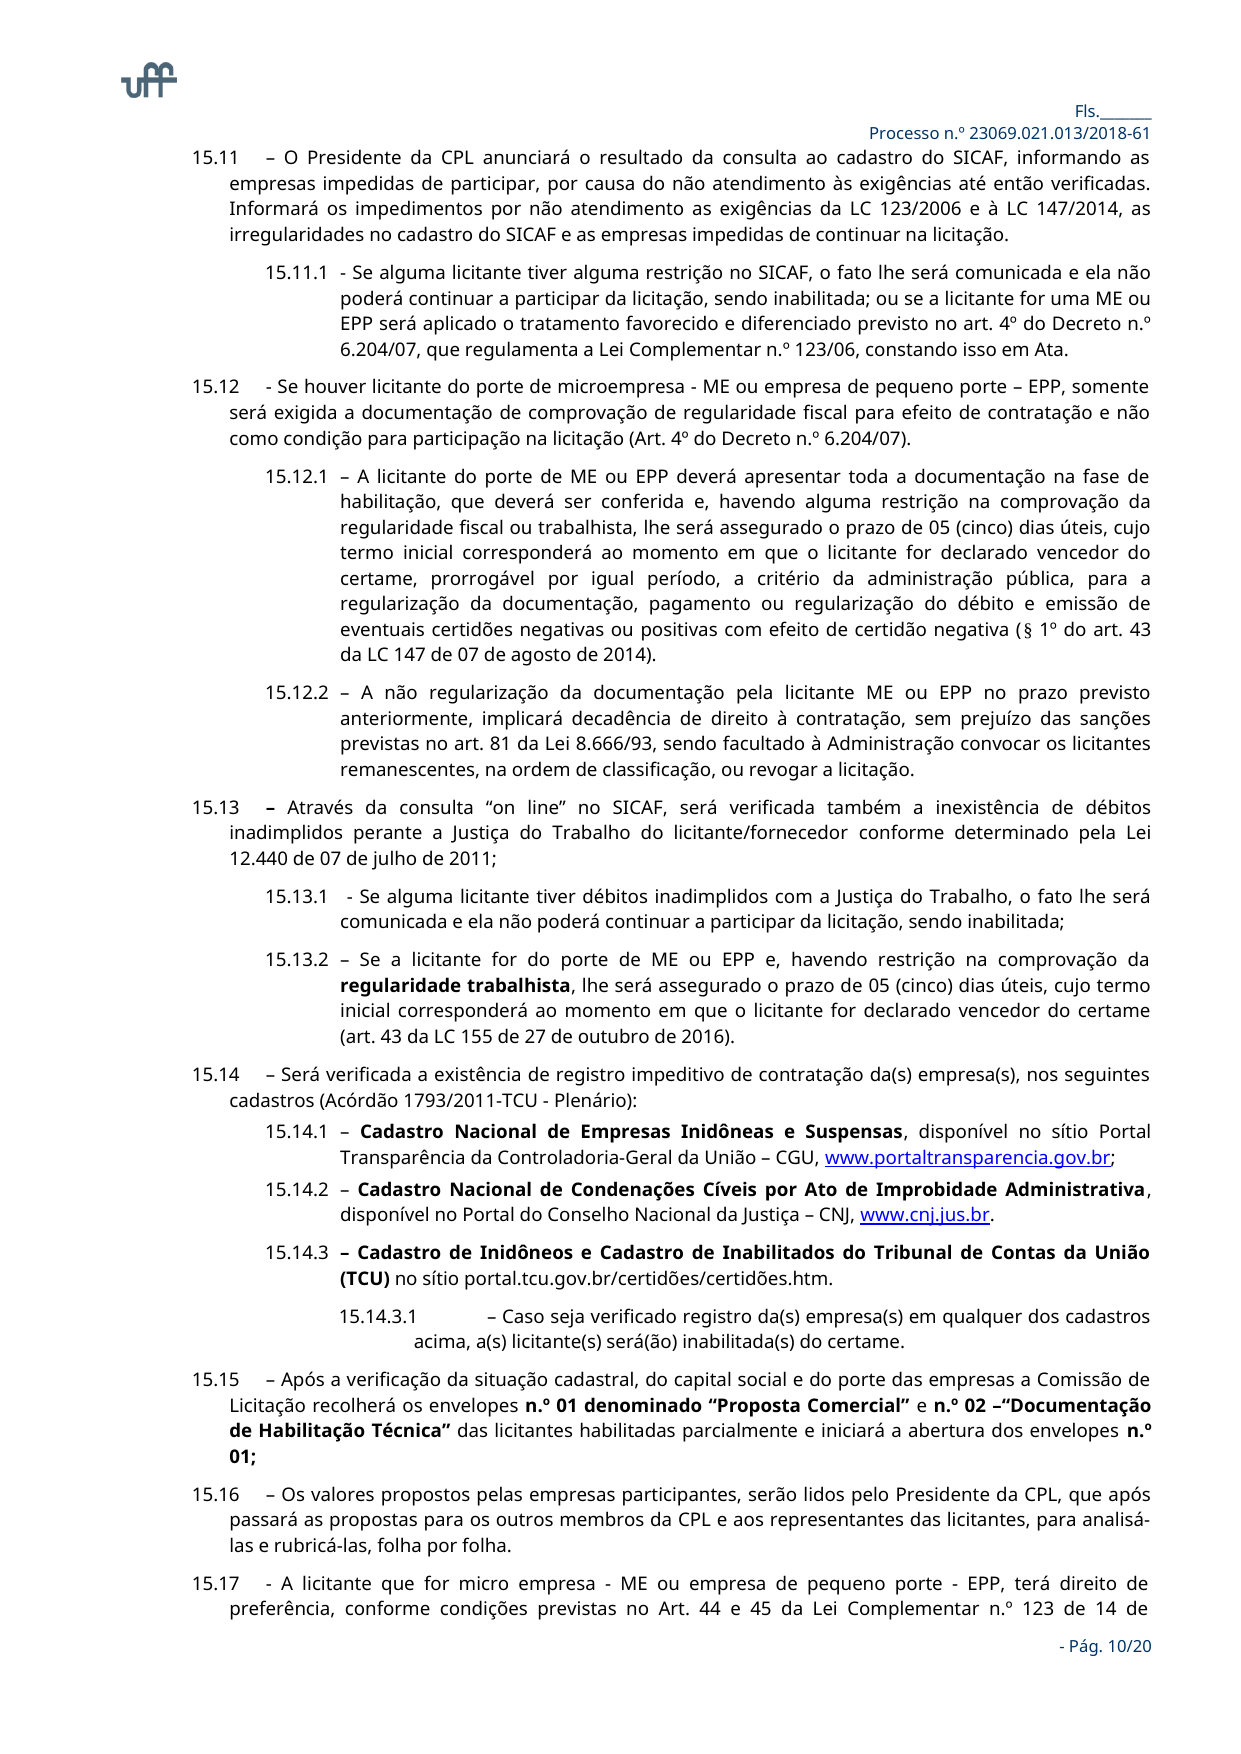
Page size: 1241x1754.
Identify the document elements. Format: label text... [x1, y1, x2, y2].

picture [118, 59, 180, 100]
list - Se houver licitante do porte de microempresa - ME ou empresa de pequeno porte – EPP, somente será exigida a documentação de comprovação de regularidade fiscal para efeito de contratação e não como condição para participação na licitação (Art. 4º do Decreto n.º 6.204/07). [192, 374, 1152, 450]
list – Se a licitante for do porte de ME ou EPP e, havendo restrição na comprovação da regularidade trabalhista, lhe será assegurado o prazo de 05 (cinco) dias úteis, cujo termo inicial corresponderá ao momento em que o licitante for declarado vencedor do certame (art. 43 da LC 155 de 27 de outubro de 2016). [265, 947, 1152, 1049]
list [192, 1570, 1150, 1621]
list – O Presidente da CPL anunciará o resultado da consulta ao cadastro do SICAF, informando as empresas impedidas de participar, por causa do não atendimento às exigências até então verificadas. Informará os impedimentos por não atendimento as exigências da LC 123/2006 e à LC 147/2014, as irregularidades no cadastro do SICAF e as empresas impedidas de continuar na licitação. [192, 145, 1152, 247]
list – Cadastro Nacional de Condenações Cíveis por Ato de Improbidade Administrativa, disponível no Portal do Conselho Nacional da Justiça – CNJ, www.cnj.jus.br. [265, 1176, 1152, 1227]
list – Cadastro Nacional de Empresas Inidôneas e Suspensas, disponível no sítio Portal Transparência da Controladoria-Geral da União – CGU, www.portaltransparencia.gov.br; [265, 1119, 1152, 1170]
list – A licitante do porte de ME ou EPP deverá apresentar toda a documentação na fase de habilitação, que deverá ser conferida e, havendo alguma restrição na comprovação da regularidade fiscal ou trabalhista, lhe será assegurado o prazo de 05 (cinco) dias úteis, cujo termo inicial corresponderá ao momento em que o licitante for declarado vencedor do certame, prorrogável por igual período, a critério da administração pública, para a regularização da documentação, pagamento ou regularização do débito e emissão de eventuais certidões negativas ou positivas com efeito de certidão negativa (§ 1º do art. 43 da LC 147 de 07 de agosto de 2014). [265, 463, 1152, 667]
list – Será verificada a existência de registro impeditivo de contratação da(s) empresa(s), nos seguintes cadastros (Acórdão 1793/2011-TCU - Plenário): [192, 1061, 1152, 1112]
list – Após a verificação da situação cadastral, do capital social e do porte das empresas a Comissão de Licitação recolherá os envelopes n.º 01 denominado “Proposta Comercial” e n.º 02 –“Documentação de Habilitação Técnica” das licitantes habilitadas parcialmente e iniciará a abertura dos envelopes n.º 01; [192, 1367, 1152, 1469]
list - Se alguma licitante tiver alguma restrição no SICAF, o fato lhe será comunicada e ela não poderá continuar a participar da licitação, sendo inabilitada; ou se a licitante for uma ME ou EPP será aplicado o tratamento favorecido e diferenciado previsto no art. 4º do Decreto n.º 6.204/07, que regulamenta a Lei Complementar n.º 123/06, constando isso em Ata. [265, 259, 1152, 361]
list – Através da consulta “on line” no SICAF, será verificada também a inexistência de débitos inadimplidos perante a Justiça do Trabalho do licitante/fornecedor conforme determinado pela Lei 12.440 de 07 de julho de 2011; [192, 794, 1152, 871]
list - Se alguma licitante tiver débitos inadimplidos com a Justiça do Trabalho, o fato lhe será comunicada e ela não poderá continuar a participar da licitação, sendo inabilitada; [265, 883, 1152, 934]
list – Caso seja verificado registro da(s) empresa(s) em qualquer dos cadastros acima, a(s) licitante(s) será(ão) inabilitada(s) do certame. [338, 1303, 1152, 1354]
list – Os valores propostos pelas empresas participantes, serão lidos pelo Presidente da CPL, que após passará as propostas para os outros membros da CPL e aos representantes das licitantes, para analisá-las e rubricá-las, folha por folha. [192, 1481, 1152, 1558]
list – A não regularização da documentação pela licitante ME ou EPP no prazo previsto anteriormente, implicará decadência de direito à contratação, sem prejuízo das sanções previstas no art. 81 da Lei 8.666/93, sendo facultado à Administração convocar os licitantes remanescentes, na ordem de classificação, ou revogar a licitação. [265, 679, 1152, 782]
list – Cadastro de Inidôneos e Cadastro de Inabilitados do Tribunal de Contas da União (TCU) no sítio portal.tcu.gov.br/certidões/certidões.htm. [265, 1239, 1152, 1291]
